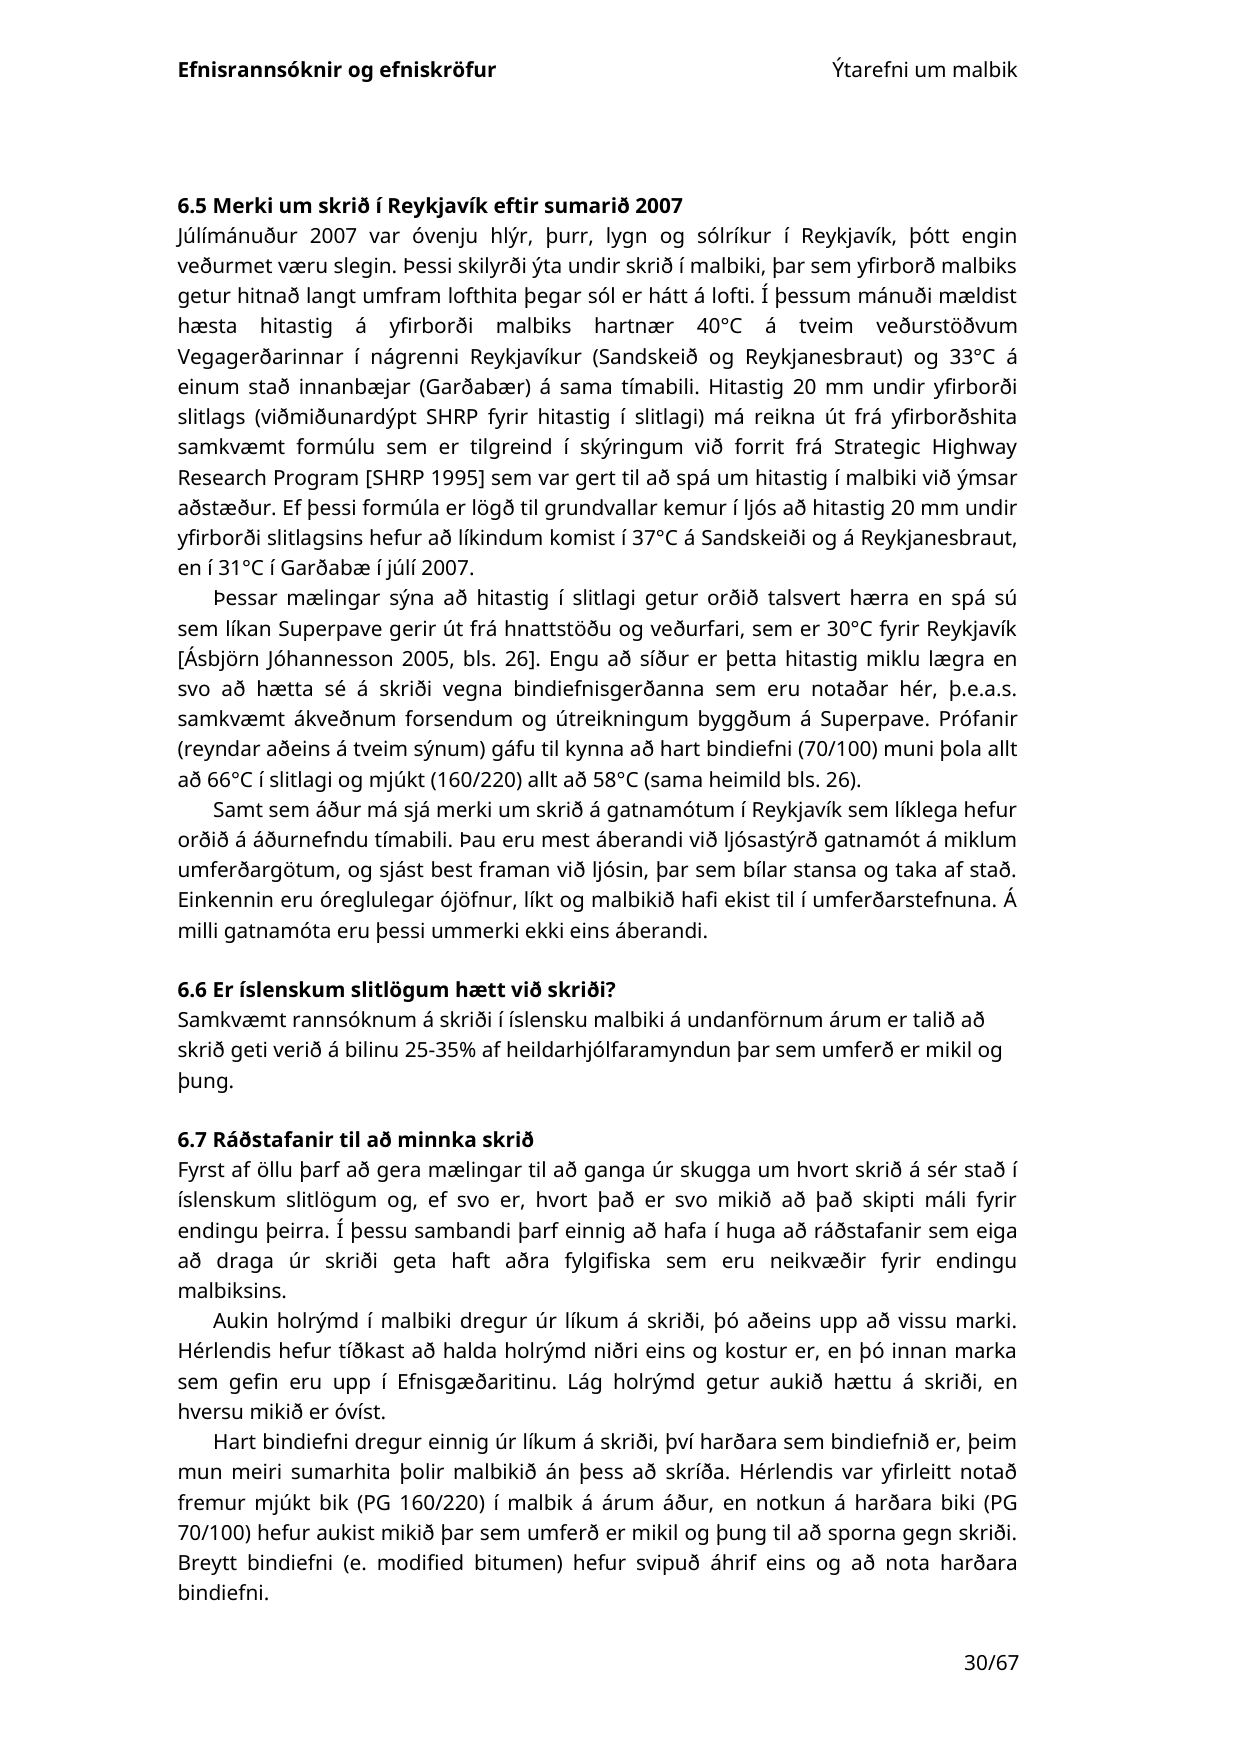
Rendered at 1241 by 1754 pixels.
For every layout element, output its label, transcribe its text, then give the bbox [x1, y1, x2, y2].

text Samt sem áður má sjá merki um skrið á gatnamótum í Reykjavík sem líklega hefur orðið á áðurnefndu tímabili. Þau eru mest áberandi við ljósastýrð gatnamót á miklum umferðargötum, og sjást best framan við ljósin, þar sem bílar stansa og taka af stað. Einkennin eru óreglulegar ójöfnur, líkt og malbikið hafi ekist til í umferðarstefnuna. Á milli gatnamóta eru þessi ummerki ekki eins áberandi. [177, 793, 1019, 944]
text Aukin holrýmd í malbiki dregur úr líkum á skriði, þó aðeins upp að vissu marki. Hérlendis hefur tíðkast að halda holrýmd niðri eins og kostur er, en þó innan marka sem gefin eru upp í Efnisgæðaritinu. Lág holrýmd getur aukið hættu á skriði, en hversu mikið er óvíst. [177, 1304, 1019, 1425]
text Þessar mælingar sýna að hitastig í slitlagi getur orðið talsvert hærra en spá sú sem líkan Superpave gerir út frá hnattstöðu og veðurfari, sem er 30°C fyrir Reykjavík [Ásbjörn Jóhannesson 2005, bls. 26]. Engu að síður er þetta hitastig miklu lægra en svo að hætta sé á skriði vegna bindiefnisgerðanna sem eru notaðar hér, þ.e.a.s. samkvæmt ákveðnum forsendum og útreikningum byggðum á Superpave. Prófanir (reyndar aðeins á tveim sýnum) gáfu til kynna að hart bindiefni (70/100) muni þola allt að 66°C í slitlagi og mjúkt (160/220) allt að 58°C (sama heimild bls. 26). [177, 582, 1019, 793]
text Júlímánuður 2007 var óvenju hlýr, þurr, lygn og sólríkur í Reykjavík, þótt engin veðurmet væru slegin. Þessi skilyrði ýta undir skrið í malbiki, þar sem yfirborð malbiks getur hitnað langt umfram lofthita þegar sól er hátt á lofti. Í þessum mánuði mældist hæsta hitastig á yfirborði malbiks hartnær 40°C á tveim veðurstöðvum Vegagerðarinnar í nágrenni Reykjavíkur (Sandskeið og Reykjanesbraut) og 33°C á einum stað innanbæjar (Garðabær) á sama tímabili. Hitastig 20 mm undir yfirborði slitlags (viðmiðunardýpt SHRP fyrir hitastig í slitlagi) má reikna út frá yfirborðshita samkvæmt formúlu sem er tilgreind í skýringum við forrit frá Strategic Highway Research Program [SHRP 1995] sem var gert til að spá um hitastig í malbiki við ýmsar aðstæður. Ef þessi formúla er lögð til grundvallar kemur í ljós að hitastig 20 mm undir yfirborði slitlagsins hefur að líkindum komist í 37°C á Sandskeiði og á Reykjanesbraut, en í 31°C í Garðabæ í júlí 2007. [177, 219, 1019, 582]
subtitle Er íslenskum slitlögum hætt við skriði? [177, 973, 1019, 1003]
subtitle Ráðstafanir til að minnka skrið [177, 1123, 1019, 1153]
text Hart bindiefni dregur einnig úr líkum á skriði, því harðara sem bindiefnið er, þeim mun meiri sumarhita þolir malbikið án þess að skríða. Hérlendis var yfirleitt notað fremur mjúkt bik (PG 160/220) í malbik á árum áður, en notkun á harðara biki (PG 70/100) hefur aukist mikið þar sem umferð er mikil og þung til að sporna gegn skriði. Breytt bindiefni (e. modified bitumen) hefur svipuð áhrif eins og að nota harðara bindiefni. [177, 1425, 1019, 1607]
text Fyrst af öllu þarf að gera mælingar til að ganga úr skugga um hvort skrið á sér stað í íslenskum slitlögum og, ef svo er, hvort það er svo mikið að það skipti máli fyrir endingu þeirra. Í þessu sambandi þarf einnig að hafa í huga að ráðstafanir sem eiga að draga úr skriði geta haft aðra fylgifiska sem eru neikvæðir fyrir endingu malbiksins. [177, 1153, 1019, 1304]
text Samkvæmt rannsóknum á skriði í íslensku malbiki á undanförnum árum er talið að skrið geti verið á bilinu 25-35% af heildarhjólfaramyndun þar sem umferð er mikil og þung. [177, 1003, 1019, 1094]
subtitle Merki um skrið í Reykjavík eftir sumarið 2007 [177, 189, 1019, 219]
